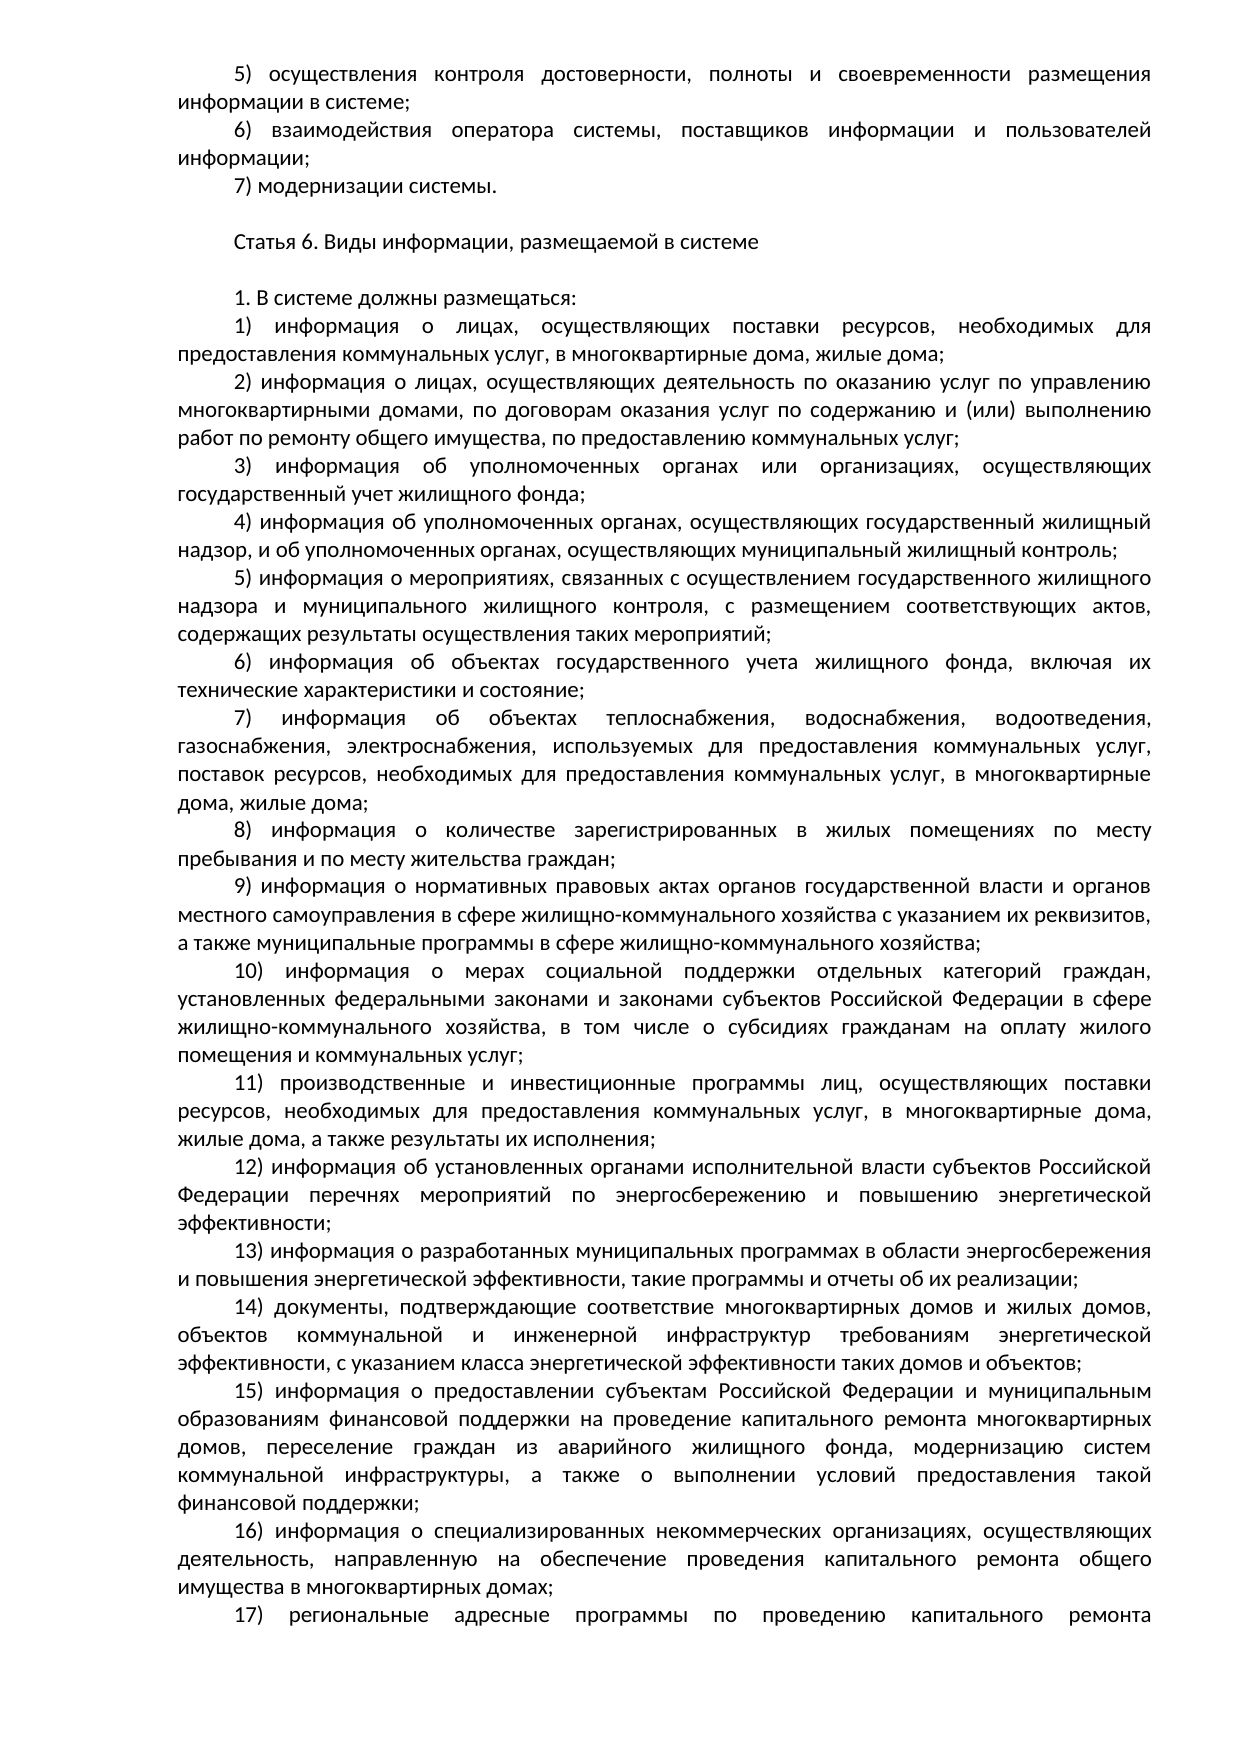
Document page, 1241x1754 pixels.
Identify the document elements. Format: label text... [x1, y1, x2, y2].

text 3) информация об уполномоченных органах или организациях, осуществляющих государственный учет жилищного фонда; [177, 451, 1152, 507]
text 8) информация о количестве зарегистрированных в жилых помещениях по месту пребывания и по месту жительства граждан; [177, 816, 1152, 872]
text 2) информация о лицах, осуществляющих деятельность по оказанию услуг по управлению многоквартирными домами, по договорам оказания услуг по содержанию и (или) выполнению работ по ремонту общего имущества, по предоставлению коммунальных услуг; [177, 367, 1152, 451]
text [177, 1600, 1152, 1628]
text 11) производственные и инвестиционные программы лиц, осуществляющих поставки ресурсов, необходимых для предоставления коммунальных услуг, в многоквартирные дома, жилые дома, а также результаты их исполнения; [177, 1068, 1152, 1152]
text 1) информация о лицах, осуществляющих поставки ресурсов, необходимых для предоставления коммунальных услуг, в многоквартирные дома, жилые дома; [177, 311, 1152, 367]
text 4) информация об уполномоченных органах, осуществляющих государственный жилищный надзор, и об уполномоченных органах, осуществляющих муниципальный жилищный контроль; [177, 507, 1152, 563]
text 5) осуществления контроля достоверности, полноты и своевременности размещения информации в системе; [177, 59, 1152, 115]
text 16) информация о специализированных некоммерческих организациях, осуществляющих деятельность, направленную на обеспечение проведения капитального ремонта общего имущества в многоквартирных домах; [177, 1516, 1152, 1600]
text Статья 6. Виды информации, размещаемой в системе [177, 227, 1152, 255]
text 7) информация об объектах теплоснабжения, водоснабжения, водоотведения, газоснабжения, электроснабжения, используемых для предоставления коммунальных услуг, поставок ресурсов, необходимых для предоставления коммунальных услуг, в многоквартирные дома, жилые дома; [177, 703, 1152, 816]
text 7) модернизации системы. [177, 171, 1152, 199]
text 12) информация об установленных органами исполнительной власти субъектов Российской Федерации перечнях мероприятий по энергосбережению и повышению энергетической эффективности; [177, 1152, 1152, 1236]
text 10) информация о мерах социальной поддержки отдельных категорий граждан, установленных федеральными законами и законами субъектов Российской Федерации в сфере жилищно-коммунального хозяйства, в том числе о субсидиях гражданам на оплату жилого помещения и коммунальных услуг; [177, 956, 1152, 1068]
text 6) информация об объектах государственного учета жилищного фонда, включая их технические характеристики и состояние; [177, 647, 1152, 703]
text 14) документы, подтверждающие соответствие многоквартирных домов и жилых домов, объектов коммунальной и инженерной инфраструктур требованиям энергетической эффективности, с указанием класса энергетической эффективности таких домов и объектов; [177, 1292, 1152, 1376]
text 13) информация о разработанных муниципальных программах в области энергосбережения и повышения энергетической эффективности, такие программы и отчеты об их реализации; [177, 1236, 1152, 1292]
text 1. В системе должны размещаться: [177, 283, 1152, 311]
text 15) информация о предоставлении субъектам Российской Федерации и муниципальным образованиям финансовой поддержки на проведение капитального ремонта многоквартирных домов, переселение граждан из аварийного жилищного фонда, модернизацию систем коммунальной инфраструктуры, а также о выполнении условий предоставления такой финансовой поддержки; [177, 1376, 1152, 1516]
text 5) информация о мероприятиях, связанных с осуществлением государственного жилищного надзора и муниципального жилищного контроля, с размещением соответствующих актов, содержащих результаты осуществления таких мероприятий; [177, 563, 1152, 647]
text 6) взаимодействия оператора системы, поставщиков информации и пользователей информации; [177, 115, 1152, 171]
text 9) информация о нормативных правовых актах органов государственной власти и органов местного самоуправления в сфере жилищно-коммунального хозяйства с указанием их реквизитов, а также муниципальные программы в сфере жилищно-коммунального хозяйства; [177, 872, 1152, 956]
